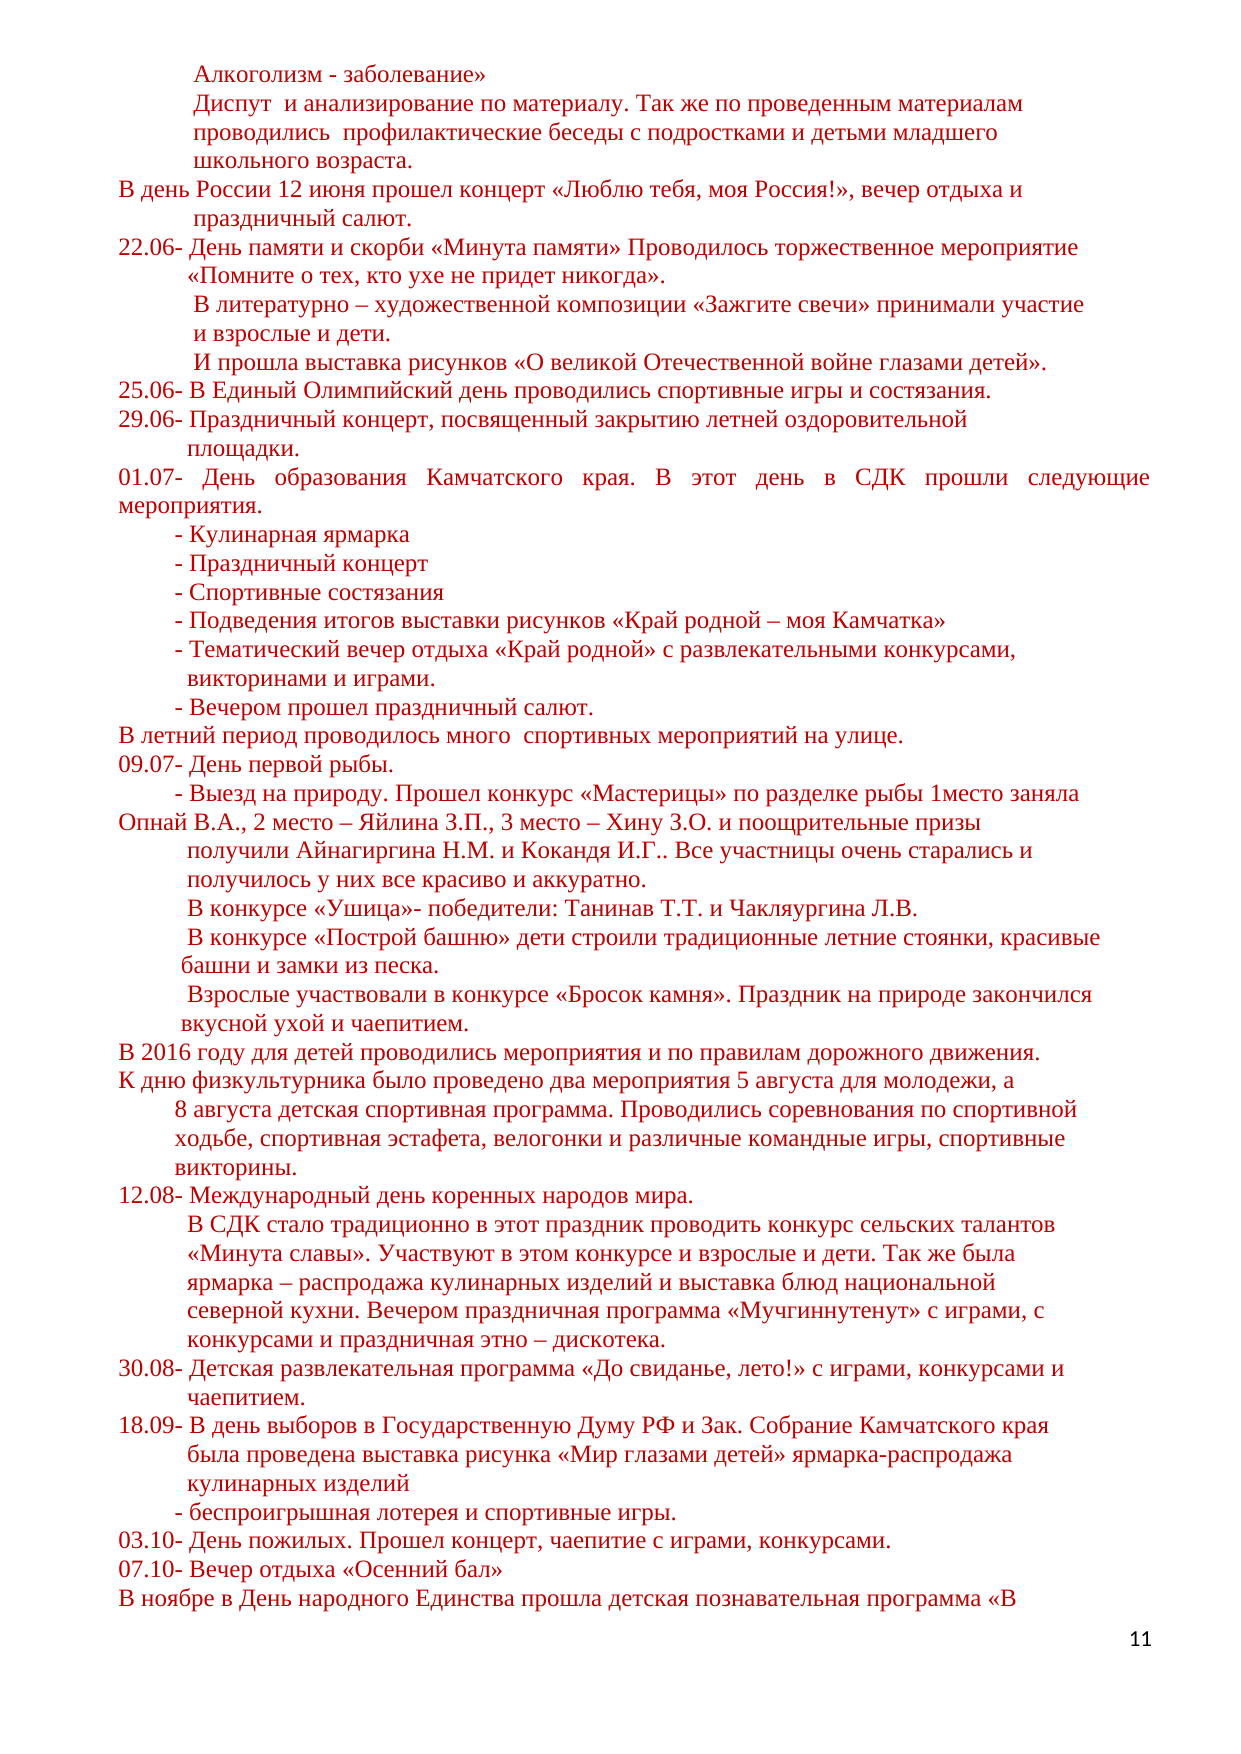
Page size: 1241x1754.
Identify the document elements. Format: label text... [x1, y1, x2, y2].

text 03.10- День пожилых. Прошел концерт, чаепитие с играми, конкурсами. [118, 1525, 1152, 1554]
text И прошла выставка рисунков «О великой Отечественной войне глазами детей». [118, 347, 1152, 375]
text северной кухни. Вечером праздничная программа «Мучгиннутенут» с играми, с [118, 1295, 1152, 1324]
text была проведена выставка рисунка «Мир глазами детей» ярмарка-распродажа [118, 1439, 1152, 1468]
text Алкоголизм - заболевание» [118, 59, 1152, 88]
text В день России 12 июня прошел концерт «Люблю тебя, моя Россия!», вечер отдыха и [118, 174, 1152, 203]
text В СДК стало традиционно в этот праздник проводить конкурс сельских талантов [118, 1209, 1152, 1238]
text 22.06- День памяти и скорби «Минута памяти» Проводилось торжественное мероприятие [118, 232, 1152, 260]
text В литературно – художественной композиции «Зажгите свечи» принимали участие [118, 289, 1152, 318]
text - Кулинарная ярмарка [118, 519, 1152, 548]
text праздничный салют. [118, 203, 1152, 232]
text В конкурсе «Ушица»- победители: Танинав Т.Т. и Чакляургина Л.В. [118, 893, 1152, 922]
text башни и замки из песка. [118, 950, 1152, 979]
text «Помните о тех, кто ухе не придет никогда». [118, 260, 1152, 289]
text викторинами и играми. [118, 663, 1152, 692]
text 12.08- Международный день коренных народов мира. [118, 1180, 1152, 1209]
text чаепитием. [118, 1382, 1152, 1410]
text В летний период проводилось много спортивных мероприятий на улице. [118, 720, 1152, 749]
text - Вечером прошел праздничный салют. [118, 692, 1152, 720]
text В ноябре в День народного Единства прошла детская познавательная программа «В [118, 1583, 1152, 1612]
text кулинарных изделий [118, 1468, 1152, 1497]
text - Выезд на природу. Прошел конкурс «Мастерицы» по разделке рыбы 1место заняла [118, 778, 1152, 807]
text ярмарка – распродажа кулинарных изделий и выставка блюд национальной [118, 1267, 1152, 1295]
text - Тематический вечер отдыха «Край родной» с развлекательными конкурсами, [118, 634, 1152, 663]
text получилось у них все красиво и аккуратно. [118, 864, 1152, 893]
text 29.06- Праздничный концерт, посвященный закрытию летней оздоровительной [118, 404, 1152, 433]
text викторины. [118, 1152, 1152, 1180]
text получили Айнагиргина Н.М. и Кокандя И.Г.. Все участницы очень старались и [118, 835, 1152, 864]
text Диспут и анализирование по материалу. Так же по проведенным материалам [118, 88, 1152, 117]
text ходьбе, спортивная эстафета, велогонки и различные командные игры, спортивные [118, 1123, 1152, 1152]
text Взрослые участвовали в конкурсе «Бросок камня». Праздник на природе закончился [118, 979, 1152, 1008]
text - Подведения итогов выставки рисунков «Край родной – моя Камчатка» [118, 605, 1152, 634]
text 18.09- В день выборов в Государственную Думу РФ и Зак. Собрание Камчатского края [118, 1410, 1152, 1439]
text вкусной ухой и чаепитием. [118, 1008, 1152, 1037]
text 07.10- Вечер отдыха «Осенний бал» [118, 1554, 1152, 1583]
text и взрослые и дети. [118, 318, 1152, 347]
text школьного возраста. [118, 145, 1152, 174]
text - Праздничный концерт [118, 548, 1152, 577]
text «Минута славы». Участвуют в этом конкурсе и взрослые и дети. Так же была [118, 1238, 1152, 1267]
text 8 августа детская спортивная программа. Проводились соревнования по спортивной [118, 1094, 1152, 1123]
text К дню физкультурника было проведено два мероприятия 5 августа для молодежи, а [118, 1065, 1152, 1094]
text 09.07- День первой рыбы. [118, 749, 1152, 778]
text - Спортивные состязания [118, 577, 1152, 605]
text площадки. [118, 433, 1152, 462]
text проводились профилактические беседы с подростками и детьми младшего [118, 117, 1152, 145]
text - беспроигрышная лотерея и спортивные игры. [118, 1497, 1152, 1525]
text В 2016 году для детей проводились мероприятия и по правилам дорожного движения. [118, 1037, 1152, 1065]
text конкурсами и праздничная этно – дискотека. [118, 1324, 1152, 1353]
text 30.08- Детская развлекательная программа «До свиданье, лето!» с играми, конкурсами и [118, 1353, 1152, 1382]
text 01.07- День образования Камчатского края. В этот день в СДК прошли следующие мероприятия. [118, 462, 1152, 519]
text 25.06- В Единый Олимпийский день проводились спортивные игры и состязания. [118, 375, 1152, 404]
text Опнай В.А., 2 место – Яйлина З.П., 3 место – Хину З.О. и поощрительные призы [118, 807, 1152, 835]
text В конкурсе «Построй башню» дети строили традиционные летние стоянки, красивые [118, 922, 1152, 950]
